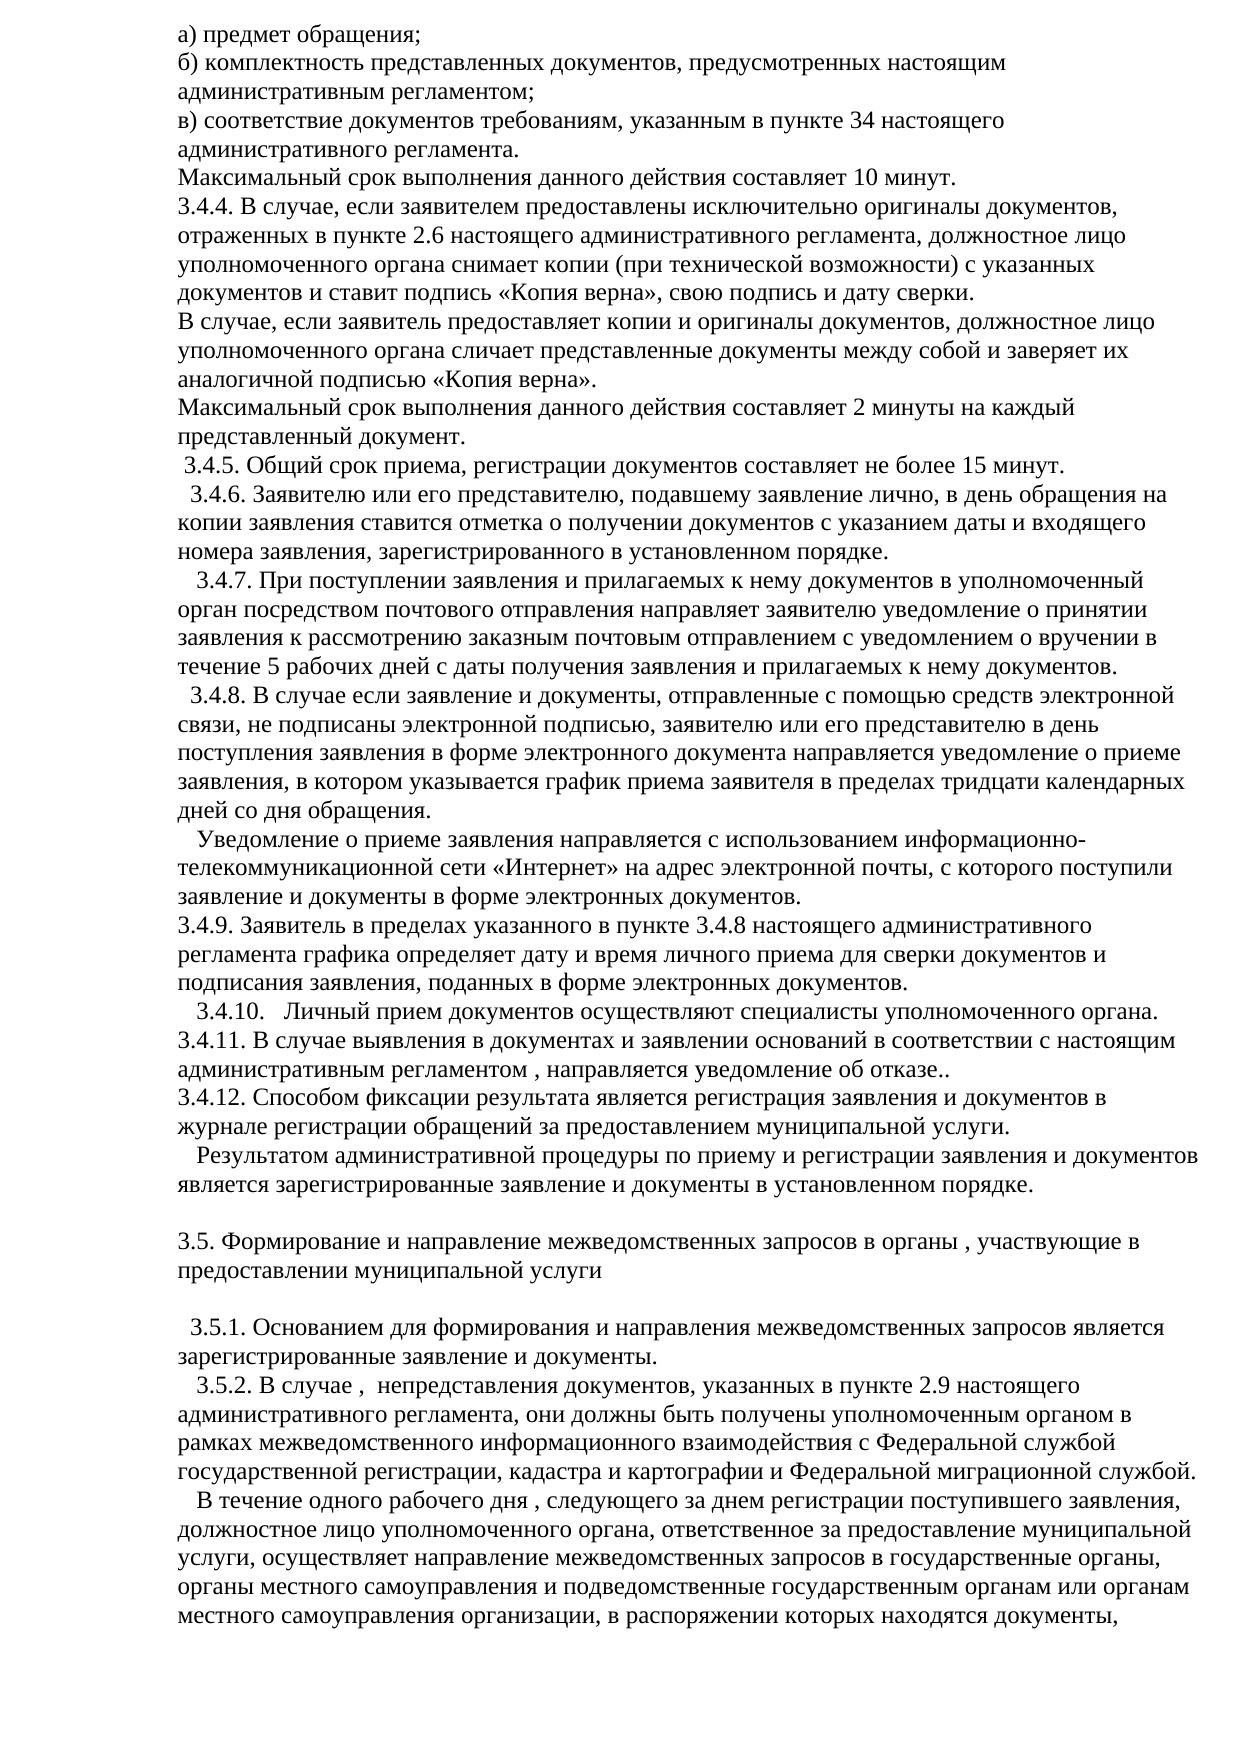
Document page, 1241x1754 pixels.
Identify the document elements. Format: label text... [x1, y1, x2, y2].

text 3.5. Формирование и направление межведомственных запросов в органы , участвующие в предоставлении муниципальной услуги [177, 1226, 1201, 1284]
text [177, 1284, 1201, 1629]
